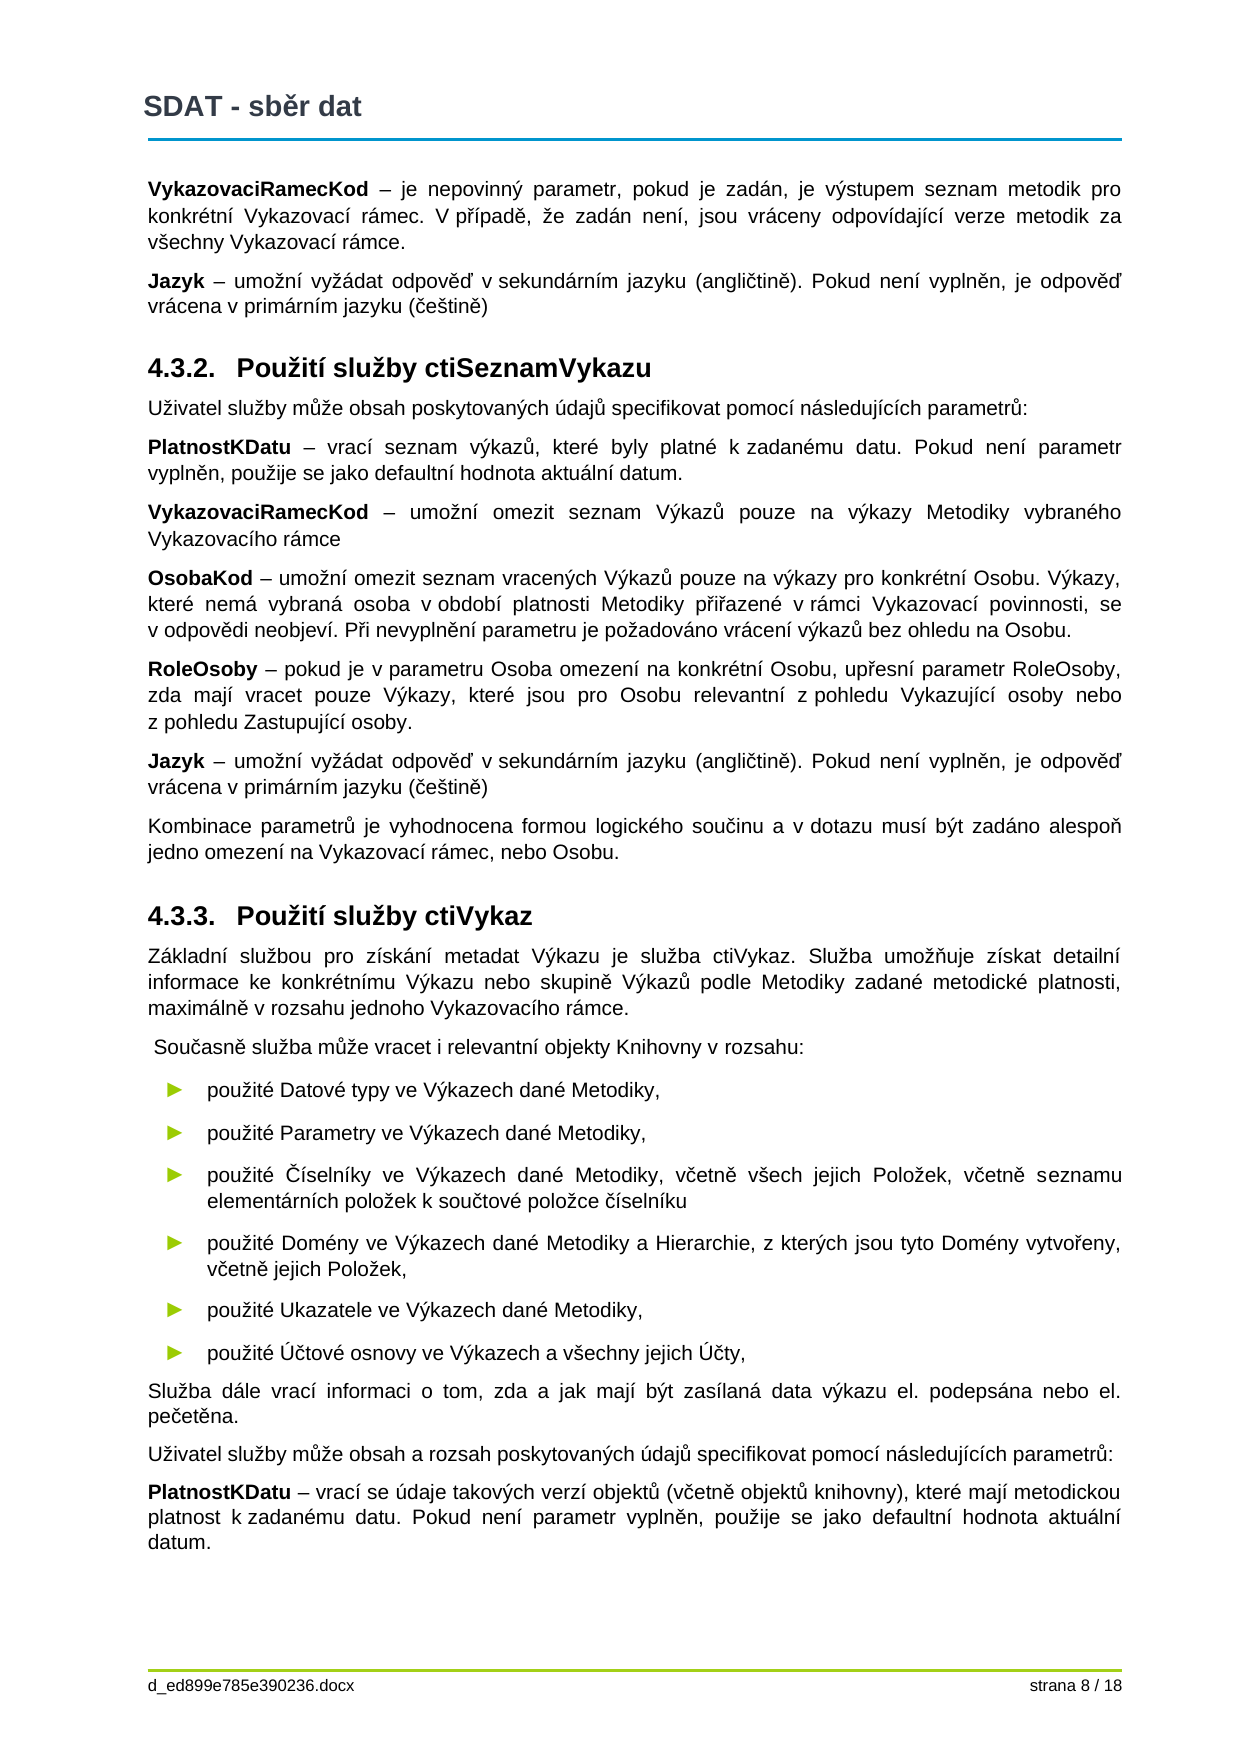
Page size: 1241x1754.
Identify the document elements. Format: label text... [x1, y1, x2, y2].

subtitle Použití služby ctiSeznamVykazu [148, 352, 1122, 383]
text použité Účtové osnovy ve Výkazech a všechny jejich Účty, [162, 1337, 1122, 1365]
list Jazyk – umožní vyžádat odpověď v sekundárním jazyku (angličtině). Pokud není vyplněn, je odpověď vrácena v primárním jazyku (češtině) [148, 269, 1122, 318]
text Současně služba může vracet i relevantní objekty Knihovny v rozsahu: [148, 1035, 1122, 1059]
text VykazovaciRamecKod – umožní omezit seznam Výkazů pouze na výkazy Metodiky vybraného Vykazovacího rámce [148, 500, 1122, 550]
list Služba dále vrací informaci o tom, zda a jak mají být zasílaná data výkazu el. podepsána nebo el. pečetěna. [148, 1379, 1122, 1428]
text Jazyk – umožní vyžádat odpověď v sekundárním jazyku (angličtině). Pokud není vyplněn, je odpověď vrácena v primárním jazyku (češtině) [148, 748, 1122, 799]
list Uživatel služby může obsah a rozsah poskytovaných údajů specifikovat pomocí následujících parametrů: [148, 1442, 1122, 1466]
text VykazovaciRamecKod – je nepovinný parametr, pokud je zadán, je výstupem seznam metodik pro konkrétní Vykazovací rámec. V případě, že zadán není, jsou vráceny odpovídající verze metodik za všechny Vykazovací rámce. [148, 177, 1122, 254]
text RoleOsoby – pokud je v parametru Osoba omezení na konkrétní Osobu, upřesní parametr RoleOsoby, zda mají vracet pouze Výkazy, které jsou pro Osobu relevantní z pohledu Vykazující osoby nebo z pohledu Zastupující osoby. [148, 657, 1122, 733]
text Kombinace parametrů je vyhodnocena formou logického součinu a v dotazu musí být zadáno alespoň jedno omezení na Vykazovací rámec, nebo Osobu. [148, 814, 1122, 864]
text PlatnostKDatu – vrací seznam výkazů, které byly platné k zadanému datu. Pokud není parametr vyplněn, použije se jako defaultní hodnota aktuální datum. [148, 435, 1122, 485]
text použité Číselníky ve Výkazech dané Metodiky, včetně všech jejich Položek, včetně seznamu elementárních položek k součtové položce číselníku [162, 1159, 1122, 1213]
text OsobaKod – umožní omezit seznam vracených Výkazů pouze na výkazy pro konkrétní Osobu. Výkazy, které nemá vybraná osoba v období platnosti Metodiky přiřazené v rámci Vykazovací povinnosti, se v odpovědi neobjeví. Při nevyplnění parametru je požadováno vrácení výkazů bez ohledu na Osobu. [148, 565, 1122, 642]
subtitle Použití služby ctiVykaz [148, 900, 1122, 931]
text použité Parametry ve Výkazech dané Metodiky, [162, 1116, 1122, 1145]
text použité Domény ve Výkazech dané Metodiky a Hierarchie, z kterých jsou tyto Domény vytvořeny, včetně jejich Položek, [162, 1227, 1122, 1280]
text Základní službou pro získání metadat Výkazu je služba ctiVykaz. Služba umožňuje získat detailní informace ke konkrétnímu Výkazu nebo skupině Výkazů podle Metodiky zadané metodické platnosti, maximálně v rozsahu jednoho Vykazovacího rámce. [148, 943, 1122, 1020]
text použité Datové typy ve Výkazech dané Metodiky, [162, 1074, 1122, 1103]
list PlatnostKDatu – vrací se údaje takových verzí objektů (včetně objektů knihovny), které mají metodickou platnost k zadanému datu. Pokud není parametr vyplněn, použije se jako defaultní hodnota aktuální datum. [148, 1479, 1122, 1554]
text použité Ukazatele ve Výkazech dané Metodiky, [162, 1294, 1122, 1323]
text Uživatel služby může obsah poskytovaných údajů specifikovat pomocí následujících parametrů: [148, 396, 1122, 420]
